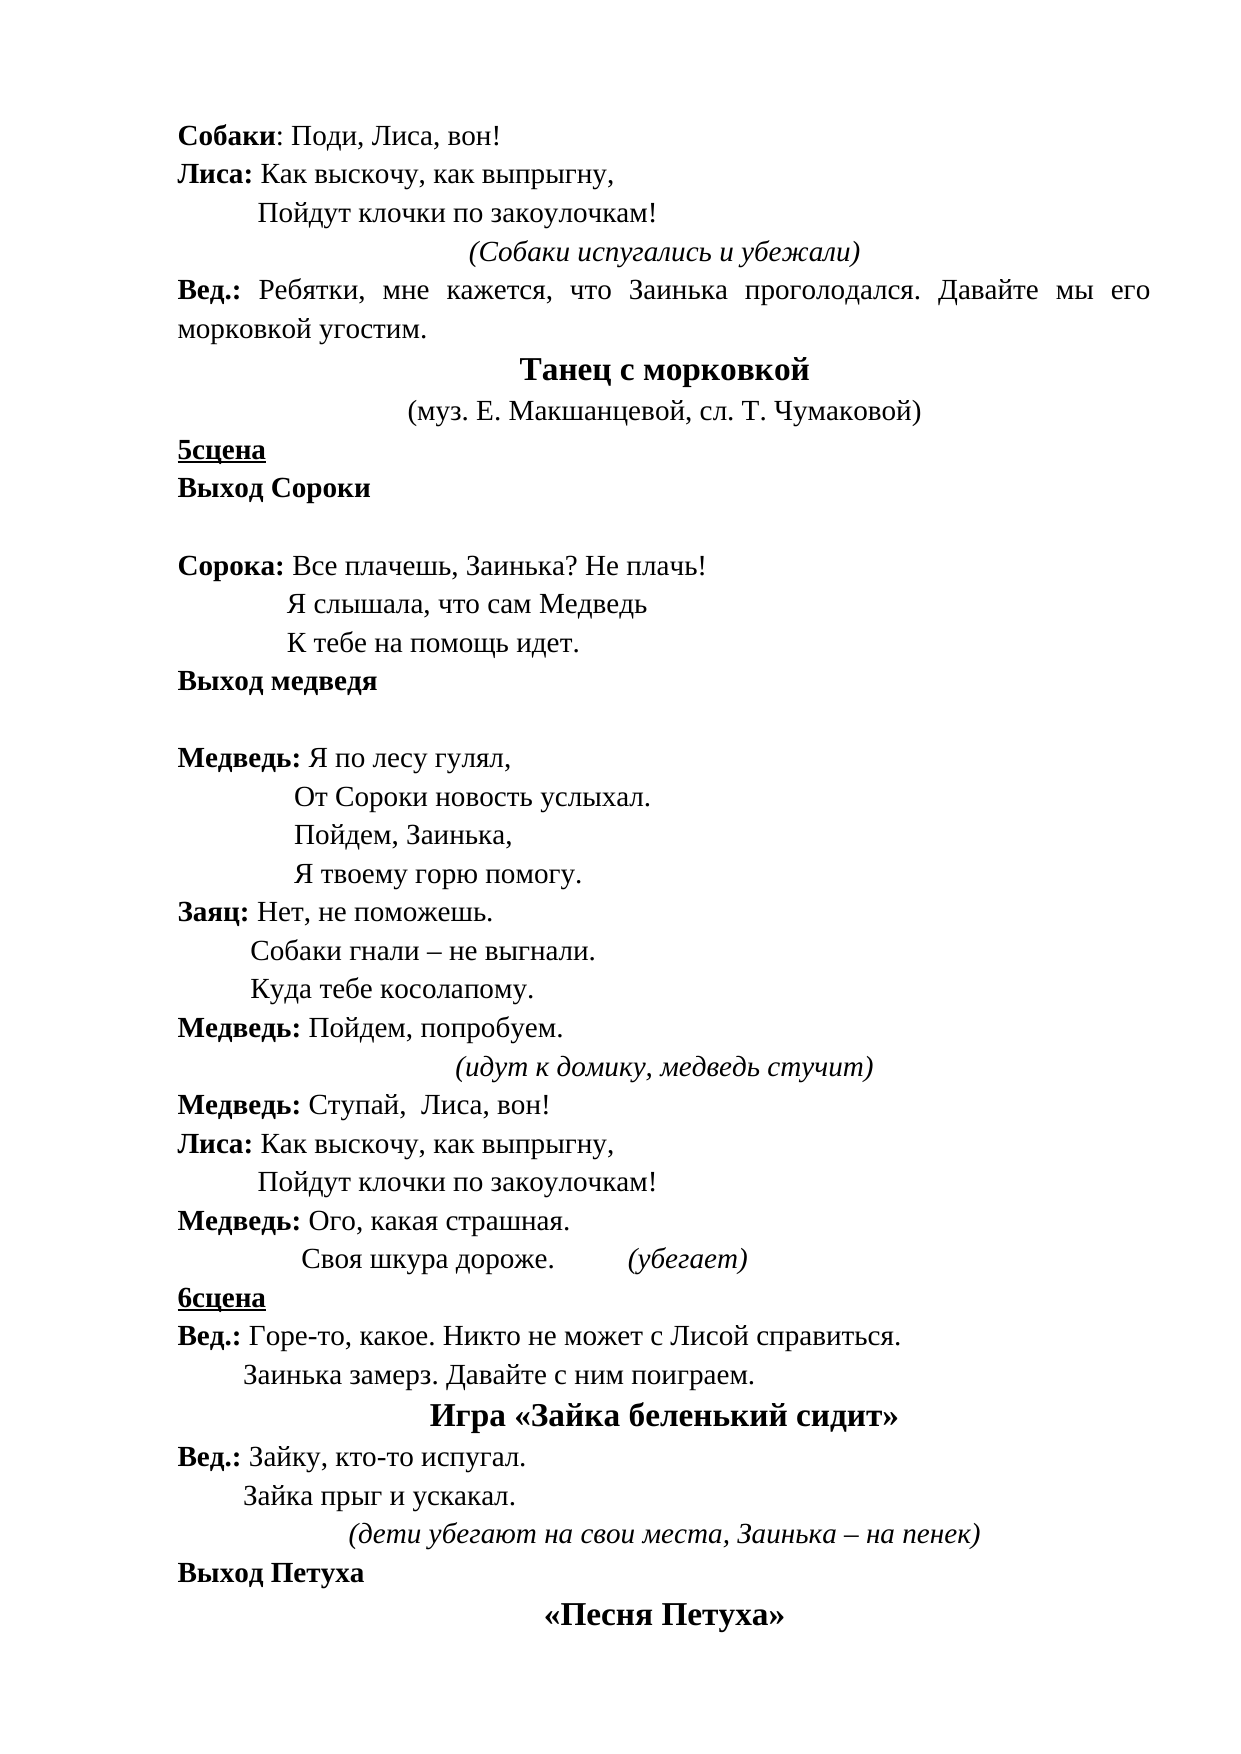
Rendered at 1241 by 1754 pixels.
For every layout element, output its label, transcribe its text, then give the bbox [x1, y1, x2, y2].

text Заяц: Нет, не поможешь. [177, 894, 1152, 928]
text От Сороки новость услыхал. [177, 779, 1152, 812]
text Я твоему горю помогу. [177, 856, 1152, 889]
text Своя шкура дороже. (убегает) [177, 1241, 1152, 1275]
text Куда тебе косолапому. [177, 972, 1152, 1005]
text Медведь: Пойдем, попробуем. [177, 1010, 1152, 1044]
text Вед.: Зайку, кто-то испугал. [177, 1439, 1152, 1473]
text Выход Петуха [177, 1555, 1152, 1589]
text 5сцена [177, 432, 1152, 466]
text Собаки гнали – не выгнали. [177, 933, 1152, 967]
text Медведь: Ступай, Лиса, вон! [177, 1087, 1152, 1121]
text Зайка прыг и ускакал. [177, 1478, 1152, 1512]
text «Песня Петуха» [177, 1594, 1152, 1632]
text Лиса: Как выскочу, как выпрыгну, [177, 157, 1152, 190]
text Игра «Зайка беленький сидит» [177, 1396, 1152, 1434]
text Собаки: Поди, Лиса, вон! [177, 118, 1152, 152]
text Медведь: Ого, какая страшная. [177, 1203, 1152, 1236]
text Медведь: Я по лесу гулял, [177, 740, 1152, 774]
text Вед.: Ребятки, мне кажется, что Заинька проголодался. Давайте мы его морковкой угостим. [177, 272, 1152, 344]
text (муз. Е. Макшанцевой, сл. Т. Чумаковой) [177, 393, 1152, 427]
text Выход медведя [177, 663, 1152, 697]
text Я слышала, что сам Медведь [177, 586, 1152, 620]
text Лиса: Как выскочу, как выпрыгну, [177, 1126, 1152, 1159]
text Заинька замерз. Давайте с ним поиграем. [177, 1357, 1152, 1391]
text Сорока: Все плачешь, Заинька? Не плачь! [177, 548, 1152, 581]
text 6сцена [177, 1280, 1152, 1313]
text К тебе на помощь идет. [177, 625, 1152, 658]
text Пойдут клочки по закоулочкам! [177, 1164, 1152, 1198]
text Пойдут клочки по закоулочкам! [177, 195, 1152, 229]
text Танец с морковкой [177, 349, 1152, 388]
text Вед.: Горе-то, какое. Никто не может с Лисой справиться. [177, 1318, 1152, 1352]
text (Собаки испугались и убежали) [177, 234, 1152, 267]
text Пойдем, Заинька, [177, 817, 1152, 851]
text Выход Сороки [177, 471, 1152, 504]
text (идут к домику, медведь стучит) [177, 1049, 1152, 1082]
text (дети убегают на свои места, Заинька – на пенек) [177, 1517, 1152, 1550]
